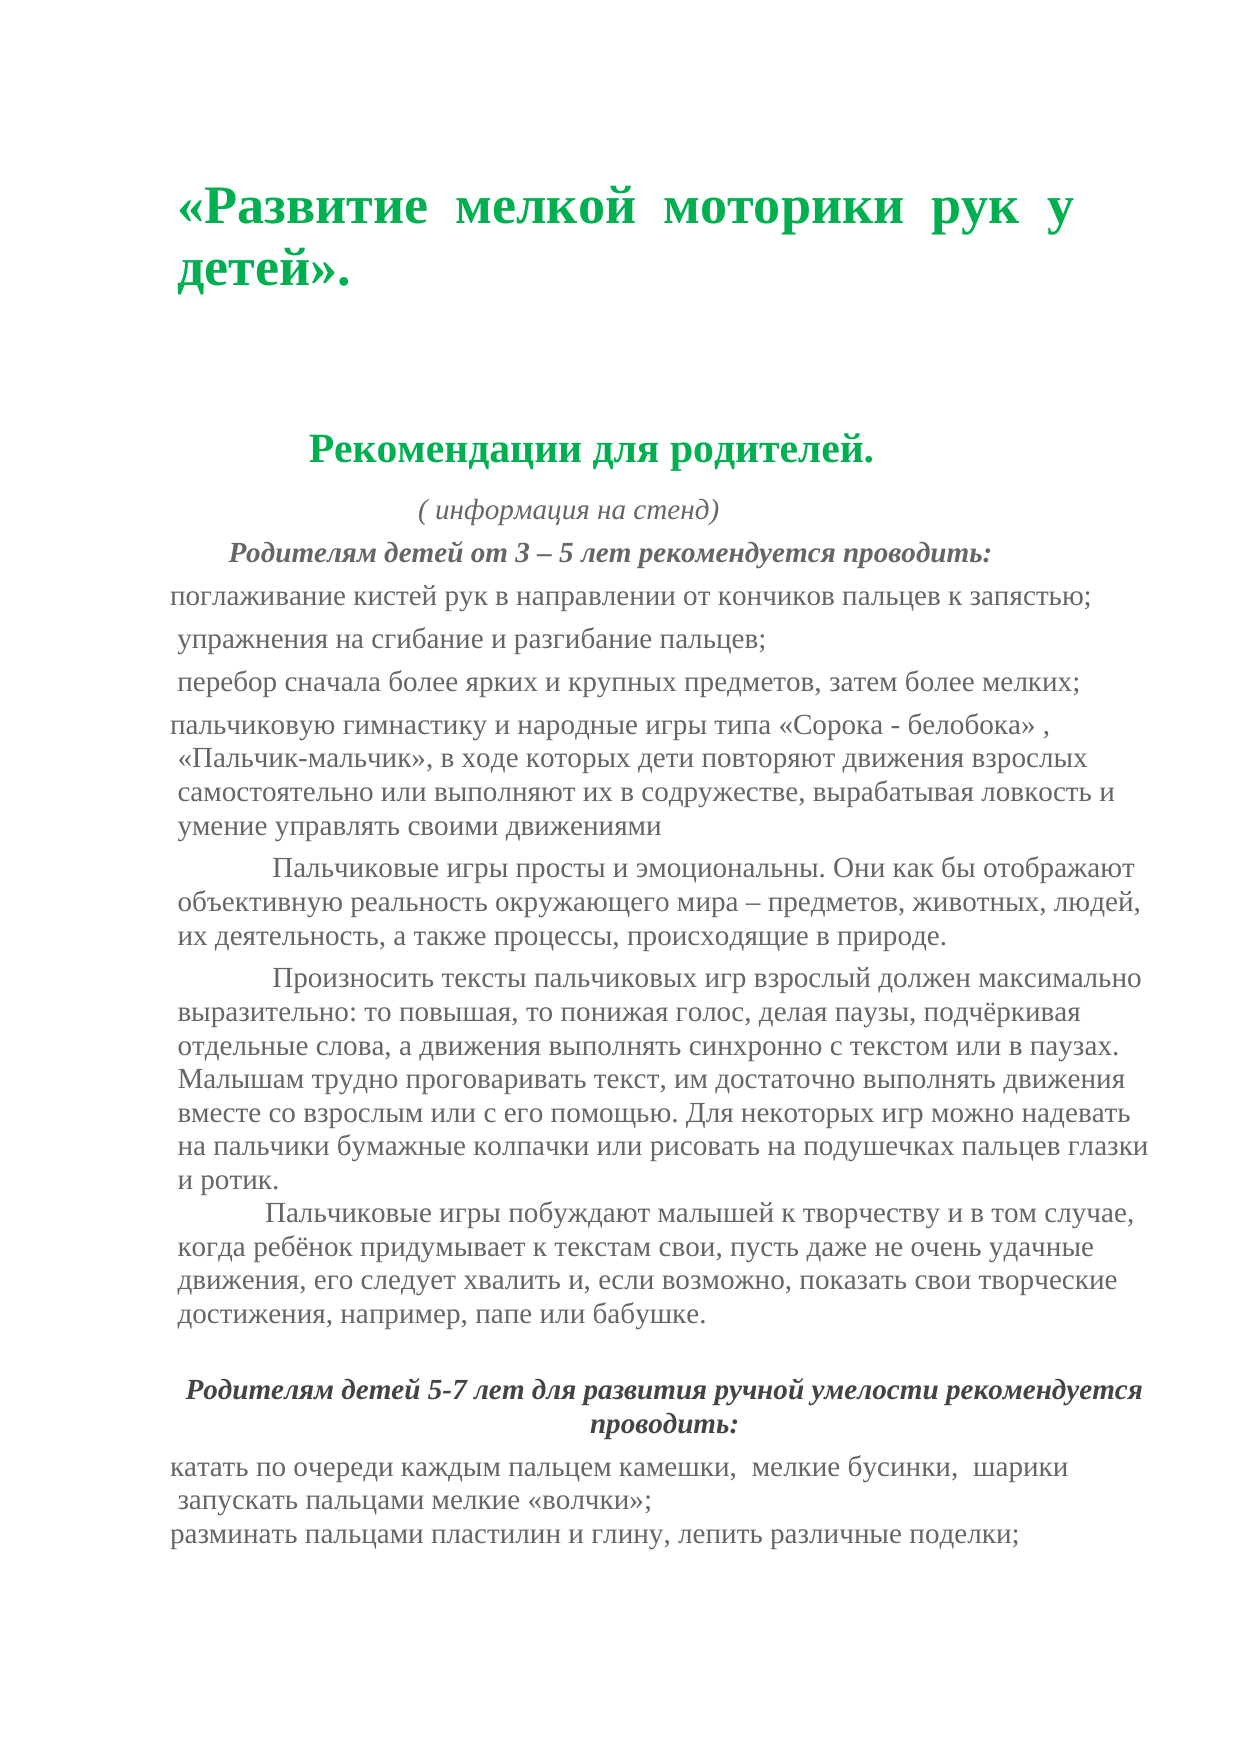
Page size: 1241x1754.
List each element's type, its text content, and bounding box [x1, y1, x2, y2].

text поглаживание кистей рук в направлении от кончиков пальцев к запястью; [140, 578, 1152, 612]
text Произносить тексты пальчиковых игр взрослый должен максимально выразительно: то повышая, то понижая голос, делая паузы, подчёркивая отдельные слова, а движения выполнять синхронно с текстом или в паузах. Малышам трудно проговаривать текст, им достаточно выполнять движения вместе со взрослым или с его помощью. Для некоторых игр можно надевать на пальчики бумажные колпачки или рисовать на подушечках пальцев глазки и ротик. Пальчиковые игры побуждают малышей к творчеству и в том случае, когда ребёнок придумывает к текстам свои, пусть даже не очень удачные движения, его следует хвалить и, если возможно, показать свои творческие достижения, например, папе или бабушке. [177, 961, 1152, 1329]
text «Развитие мелкой моторики рук у детей». [177, 172, 1152, 297]
text разминать пальцами пластилин и глину, лепить различные поделки; [140, 1516, 1152, 1549]
text Рекомендации для родителей. [177, 424, 1152, 472]
text Родителям детей 5-7 лет для развития ручной умелости рекомендуется проводить: [177, 1372, 1152, 1439]
text упражнения на сгибание и разгибание пальцев; [140, 621, 1152, 655]
text перебор сначала более ярких и крупных предметов, затем более мелких; [140, 664, 1152, 698]
text пальчиковую гимнастику и народные игры типа «Сорока - белобока» , «Пальчик-мальчик», в ходе которых дети повторяют движения взрослых самостоятельно или выполняют их в содружестве, вырабатывая ловкость и умение управлять своими движениями [140, 707, 1152, 841]
text ( информация на стенд) [177, 492, 1152, 526]
text катать по очереди каждым пальцем камешки, мелкие бусинки, шарики запускать пальцами мелкие «волчки»; [140, 1449, 1152, 1516]
text Родителям детей от 3 – 5 лет рекомендуется проводить: [177, 535, 1152, 569]
text Пальчиковые игры просты и эмоциональны. Они как бы отображают объективную реальность окружающего мира – предметов, животных, людей, их деятельность, а также процессы, происходящие в природе. [177, 851, 1152, 951]
